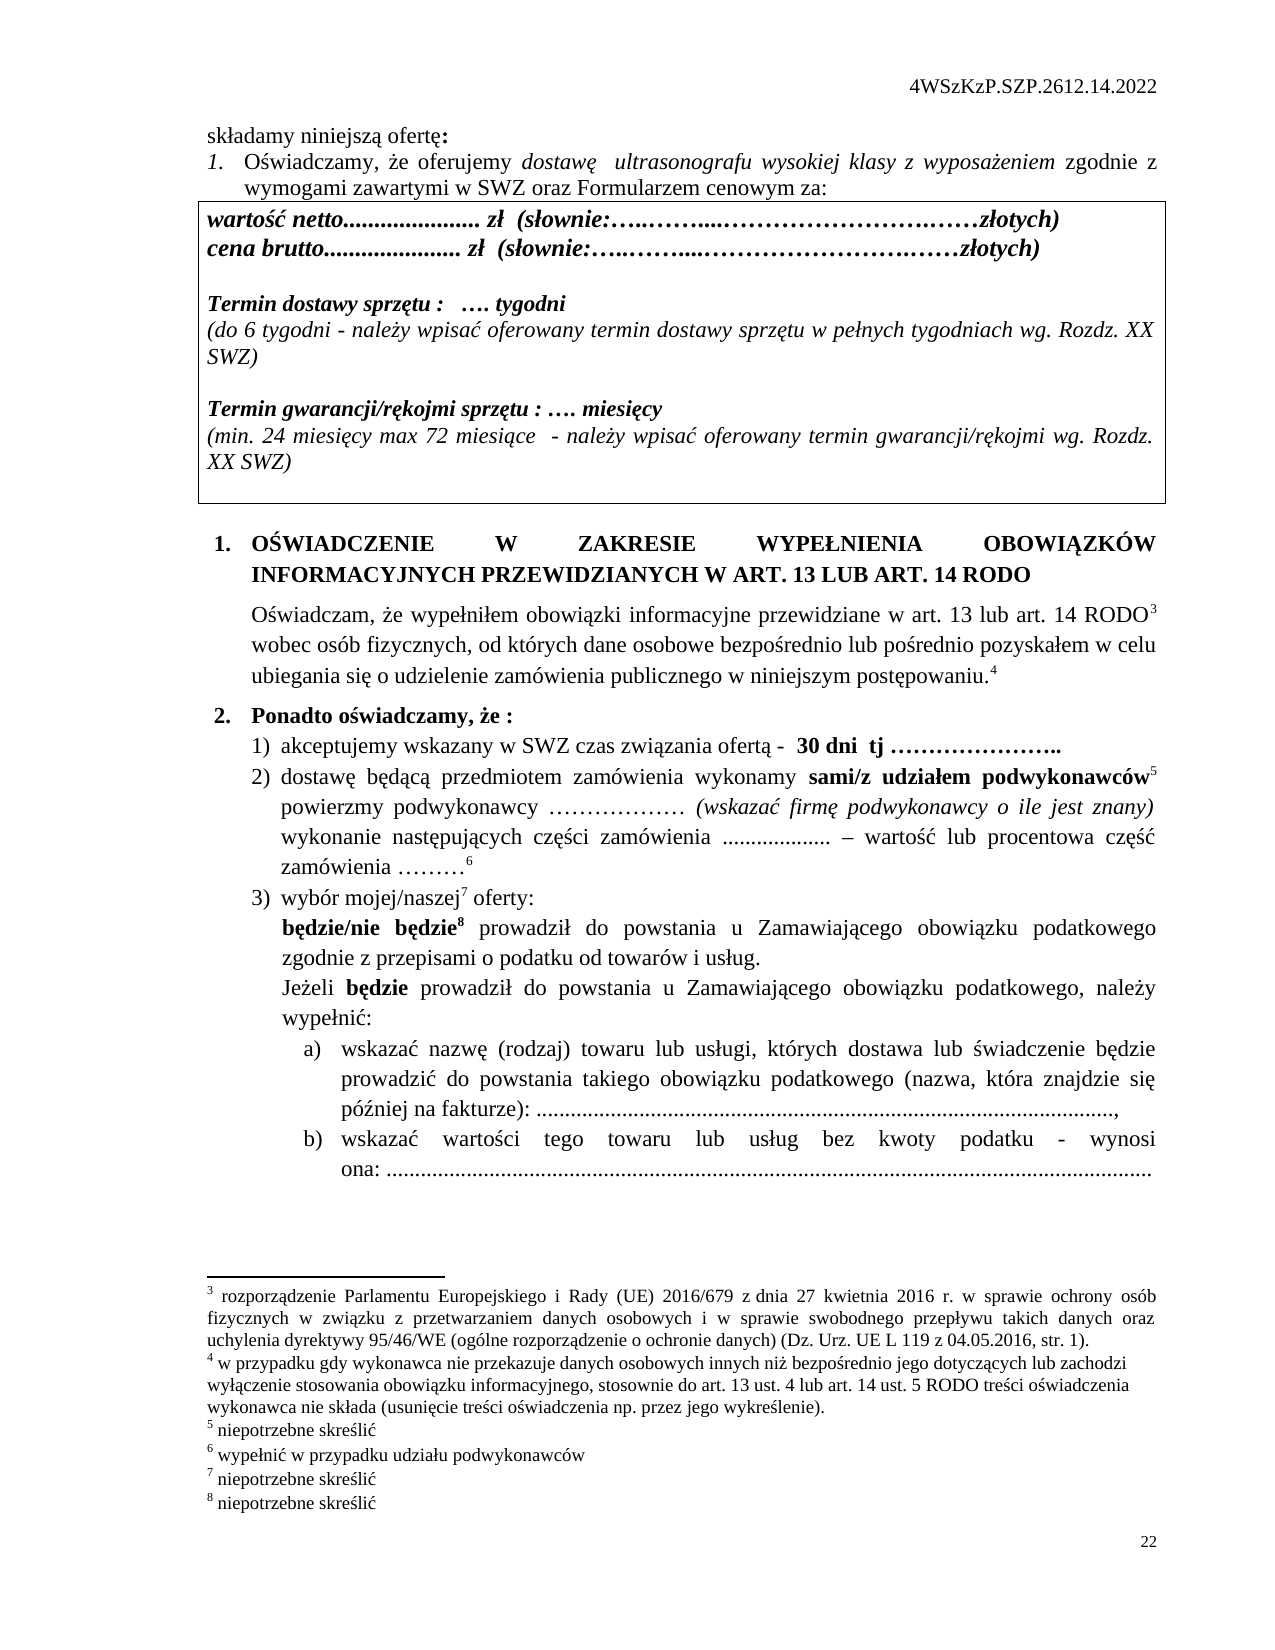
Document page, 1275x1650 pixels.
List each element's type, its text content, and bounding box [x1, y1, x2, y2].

text składamy niniejszą ofertę: [207, 122, 1157, 148]
text cena brutto...................... zł (słownie:…..……....…………………….……złotych) [207, 233, 1157, 261]
text Oświadczam, że wypełniłem obowiązki informacyjne przewidziane w art. 13 lub art. 14 RODO wobec osób fizycznych, od których dane osobowe bezpośrednio lub pośrednio pozyskałem w celu ubiegania się o udzielenie zamówienia publicznego w niniejszym postępowaniu. [251, 601, 1157, 688]
list Ponadto oświadczamy, że : [214, 702, 1157, 729]
text (do 6 tygodni - należy wpisać oferowany termin dostawy sprzętu w pełnych tygodniach wg. Rozdz. XX SWZ) [207, 316, 1157, 369]
text Termin dostawy sprzętu : …. tygodni [207, 290, 1157, 316]
text Termin gwarancji/rękojmi sprzętu : …. miesięcy [207, 396, 1157, 422]
list wskazać wartości tego towaru lub usług bez kwoty podatku - wynosi ona: ...................................................................................................................................... [303, 1125, 1157, 1182]
list Oświadczamy, że oferujemy dostawę ultrasonografu wysokiej klasy z wyposażeniem zgodnie z wymogami zawartymi w SWZ oraz Formularzem cenowym za: [207, 148, 1157, 201]
text (min. 24 miesięcy max 72 miesiące - należy wpisać oferowany termin gwarancji/rękojmi wg. Rozdz. XX SWZ) [207, 422, 1157, 474]
list wskazać nazwę (rodzaj) towaru lub usługi, których dostawa lub świadczenie będzie prowadzić do powstania takiego obowiązku podatkowego (nazwa, która znajdzie się później na fakturze): ....................................................................................................., [303, 1034, 1157, 1121]
list Jeżeli będzie prowadził do powstania u Zamawiającego obowiązku podatkowego, należy wypełnić: [282, 974, 1157, 1031]
list będzie/nie będzie prowadził do powstania u Zamawiającego obowiązku podatkowego zgodnie z przepisami o podatku od towarów i usług. [282, 914, 1157, 970]
list dostawę będącą przedmiotem zamówienia wykonamy sami/z udziałem podwykonawców powierzmy podwykonawcy ……………… (wskazać firmę podwykonawcy o ile jest znany) wykonanie następujących części zamówienia ................... – wartość lub procentowa część zamówienia ……… [251, 763, 1157, 880]
list wybór mojej/naszej oferty: [251, 883, 1157, 910]
text wartość netto...................... zł (słownie:…..……....…………………….……złotych) [199, 202, 1165, 233]
list OŚWIADCZENIE W ZAKRESIE WYPEŁNIENIA OBOWIĄZKÓW INFORMACYJNYCH PRZEWIDZIANYCH W ART. 13 LUB ART. 14 RODO [214, 530, 1157, 587]
list akceptujemy wskazany w SWZ czas związania ofertą - 30 dni tj ………………….. [251, 732, 1157, 759]
